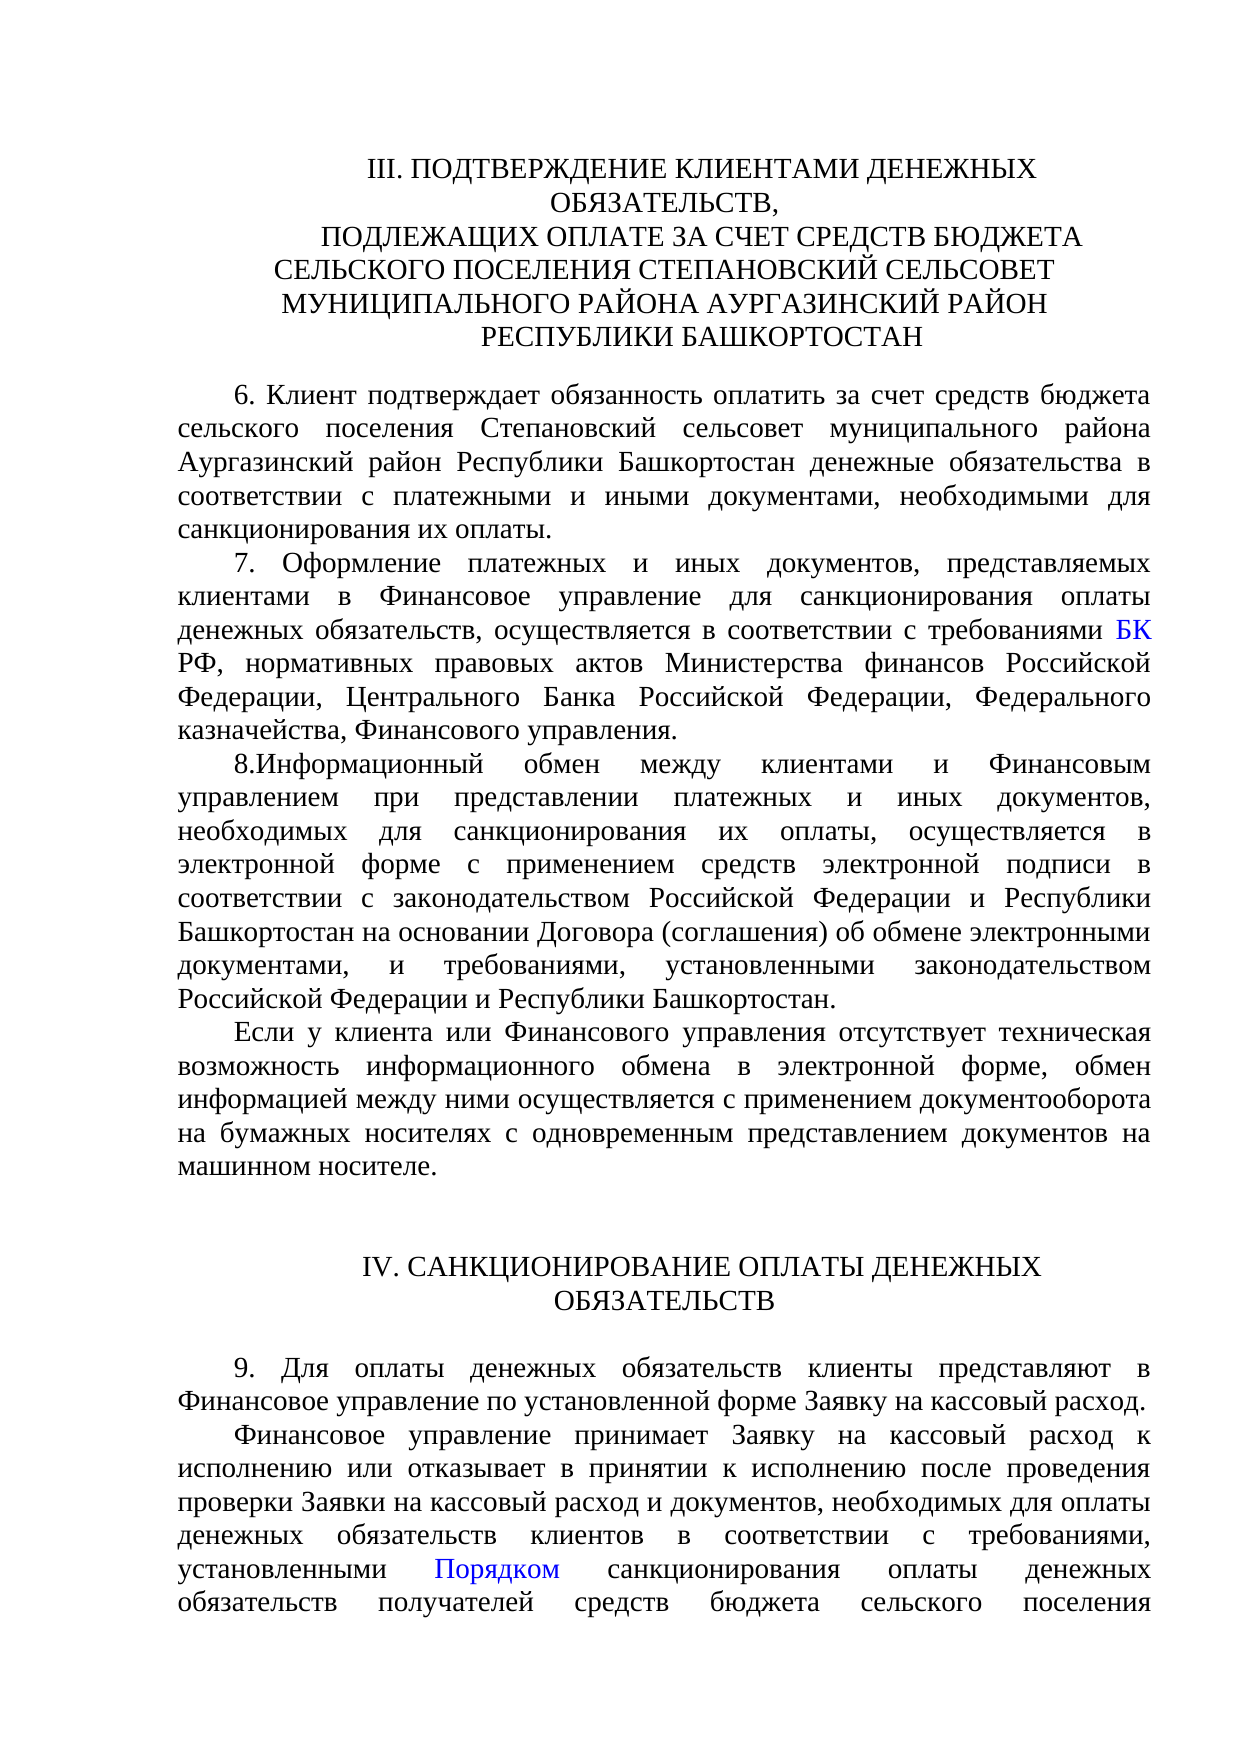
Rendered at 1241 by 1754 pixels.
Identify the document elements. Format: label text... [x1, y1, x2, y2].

text РЕСПУБЛИКИ БАШКОРТОСТАН [177, 319, 1152, 353]
text 8.Информационный обмен между клиентами и Финансовым управлением при представлении платежных и иных документов, необходимых для санкционирования их оплаты, осуществляется в электронной форме с применением средств электронной подписи в соответствии с законодательством Российской Федерации и Республики Башкортостан на основании Договора (соглашения) об обмене электронными документами, и требованиями, установленными законодательством Российской Федерации и Республики Башкортостан. [177, 746, 1152, 1014]
text IV. САНКЦИОНИРОВАНИЕ ОПЛАТЫ ДЕНЕЖНЫХ ОБЯЗАТЕЛЬСТВ [177, 1249, 1152, 1316]
text 6. Клиент подтверждает обязанность оплатить за счет средств бюджета сельского поселения Степановский сельсовет муниципального района Аургазинский район Республики Башкортостан денежные обязательства в соответствии с платежными и иными документами, необходимыми для санкционирования их оплаты. [177, 377, 1152, 545]
text 7. Оформление платежных и иных документов, представляемых клиентами в Финансовое управление для санкционирования оплаты денежных обязательств, осуществляется в соответствии с требованиями БК РФ, нормативных правовых актов Министерства финансов Российской Федерации, Центрального Банка Российской Федерации, Федерального казначейства, Финансового управления. [177, 545, 1152, 746]
text III. ПОДТВЕРЖДЕНИЕ КЛИЕНТАМИ ДЕНЕЖНЫХ ОБЯЗАТЕЛЬСТВ, [177, 152, 1152, 219]
text Если у клиента или Финансового управления отсутствует техническая возможность информационного обмена в электронной форме, обмен информацией между ними осуществляется с применением документооборота на бумажных носителях с одновременным представлением документов на машинном носителе. [177, 1014, 1152, 1182]
text ПОДЛЕЖАЩИХ ОПЛАТЕ ЗА СЧЕТ СРЕДСТВ БЮДЖЕТА СЕЛЬСКОГО ПОСЕЛЕНИЯ СТЕПАНОВСКИЙ СЕЛЬСОВЕТ МУНИЦИПАЛЬНОГО РАЙОНА АУРГАЗИНСКИЙ РАЙОН [177, 219, 1152, 319]
text 9. Для оплаты денежных обязательств клиенты представляют в Финансовое управление по установленной форме Заявку на кассовый расход. [177, 1350, 1152, 1417]
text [177, 1417, 1152, 1618]
